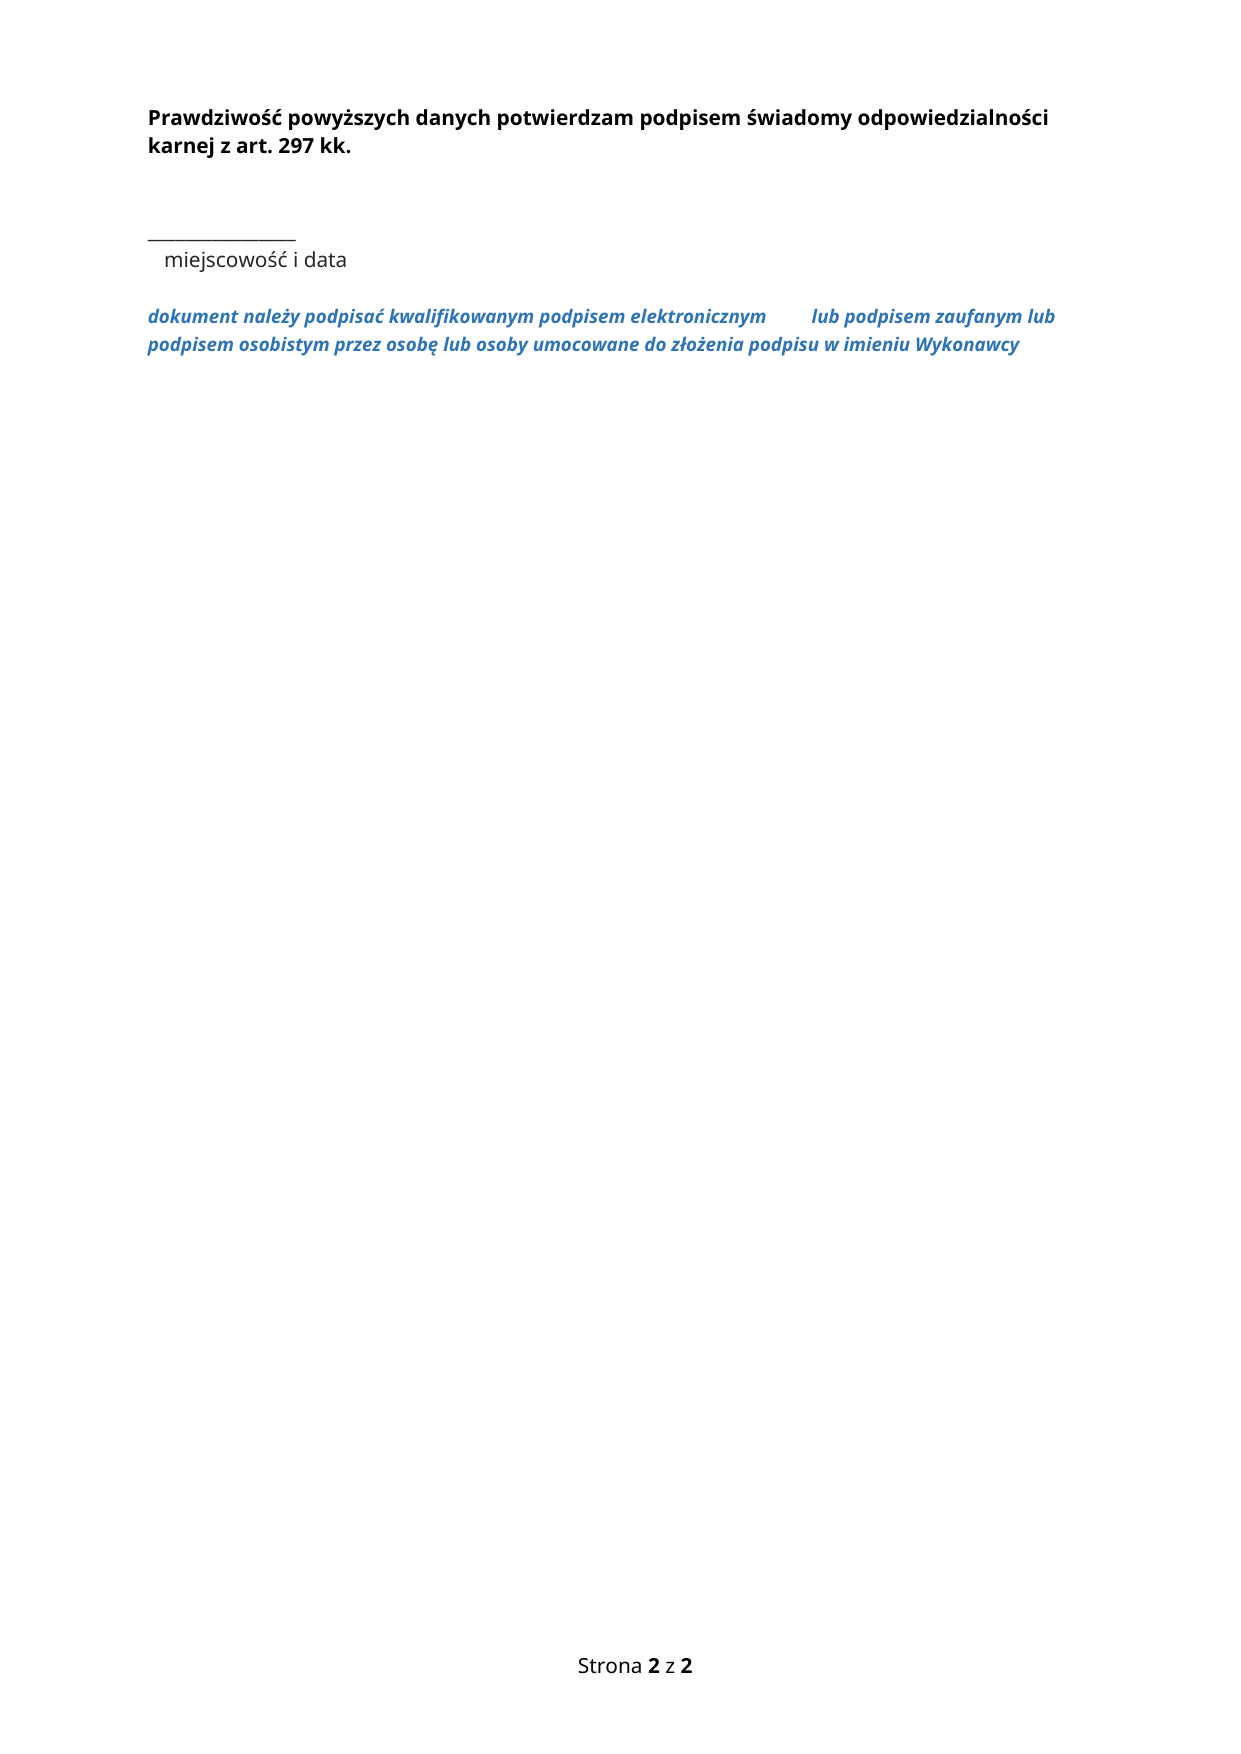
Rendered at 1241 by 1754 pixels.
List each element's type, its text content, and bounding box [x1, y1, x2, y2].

text miejscowość i data [148, 245, 1122, 273]
text ________________ [148, 216, 1122, 245]
text dokument należy podpisać kwalifikowanym podpisem elektronicznym lub podpisem zaufanym lub podpisem osobistym przez osobę lub osoby umocowane do złożenia podpisu w imieniu Wykonawcy [148, 273, 1122, 357]
text Prawdziwość powyższych danych potwierdzam podpisem świadomy odpowiedzialności karnej z art. 297 kk. [148, 103, 1122, 159]
